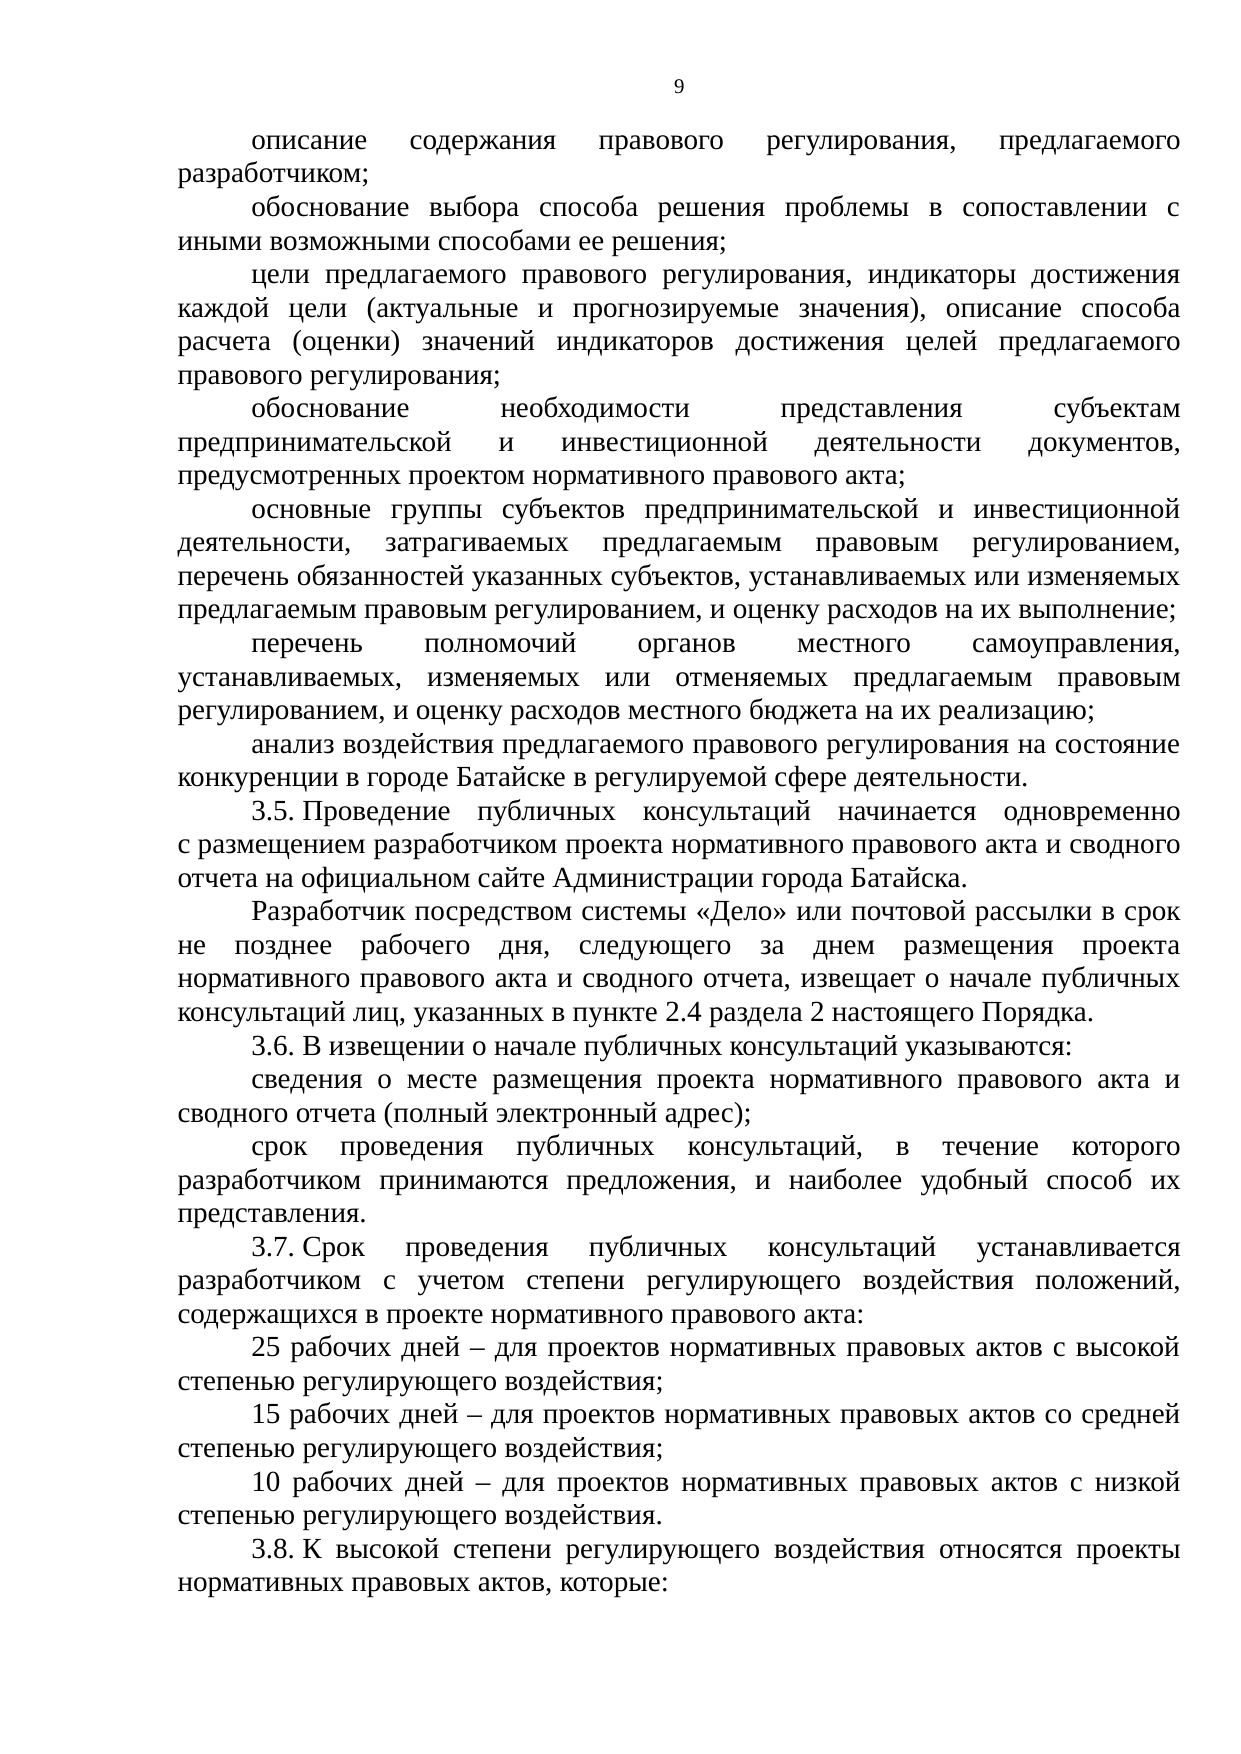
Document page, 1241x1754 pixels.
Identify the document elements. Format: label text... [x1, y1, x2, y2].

text 25 рабочих дней – для проектов нормативных правовых актов с высокой степенью регулирующего воздействия; [177, 1329, 1181, 1397]
text Разработчик посредством системы «Дело» или почтовой рассылки в срок не позднее рабочего дня, следующего за днем размещения проекта нормативного правового акта и сводного отчета, извещает о начале публичных консультаций лиц, указанных в пункте 2.4 раздела 2 настоящего Порядка. [177, 893, 1181, 1028]
text сведения о месте размещения проекта нормативного правового акта и сводного отчета (полный электронный адрес); [177, 1061, 1181, 1128]
text срок проведения публичных консультаций, в течение которого разработчиком принимаются предложения, и наиболее удобный способ их представления. [177, 1128, 1181, 1229]
text описание содержания правового регулирования, предлагаемого разработчиком; [177, 122, 1181, 189]
text обоснование необходимости представления субъектам предпринимательской и инвестиционной деятельности документов, предусмотренных проектом нормативного правового акта; [177, 390, 1181, 491]
text обоснование выбора способа решения проблемы в сопоставлении с иными возможными способами ее решения; [177, 189, 1181, 256]
text цели предлагаемого правового регулирования, индикаторы достижения каждой цели (актуальные и прогнозируемые значения), описание способа расчета (оценки) значений индикаторов достижения целей предлагаемого правового регулирования; [177, 256, 1181, 390]
text 3.5. Проведение публичных консультаций начинается одновременно с размещением разработчиком проекта нормативного правового акта и сводного отчета на официальном сайте Администрации города Батайска. [177, 793, 1181, 893]
text 10 рабочих дней – для проектов нормативных правовых актов с низкой степенью регулирующего воздействия. [177, 1464, 1181, 1531]
text анализ воздействия предлагаемого правового регулирования на состояние конкуренции в городе Батайске в регулируемой сфере деятельности. [177, 726, 1181, 793]
text 3.7. Срок проведения публичных консультаций устанавливается разработчиком с учетом степени регулирующего воздействия положений, содержащихся в проекте нормативного правового акта: [177, 1229, 1181, 1329]
text 3.6. В извещении о начале публичных консультаций указываются: [177, 1028, 1181, 1061]
text перечень полномочий органов местного самоуправления, устанавливаемых, изменяемых или отменяемых предлагаемым правовым регулированием, и оценку расходов местного бюджета на их реализацию; [177, 625, 1181, 726]
text 15 рабочих дней – для проектов нормативных правовых актов со средней степенью регулирующего воздействия; [177, 1397, 1181, 1464]
text 3.8. К высокой степени регулирующего воздействия относятся проекты нормативных правовых актов, которые: [177, 1531, 1181, 1598]
text основные группы субъектов предпринимательской и инвестиционной деятельности, затрагиваемых предлагаемым правовым регулированием, перечень обязанностей указанных субъектов, устанавливаемых или изменяемых предлагаемым правовым регулированием, и оценку расходов на их выполнение; [177, 491, 1181, 625]
